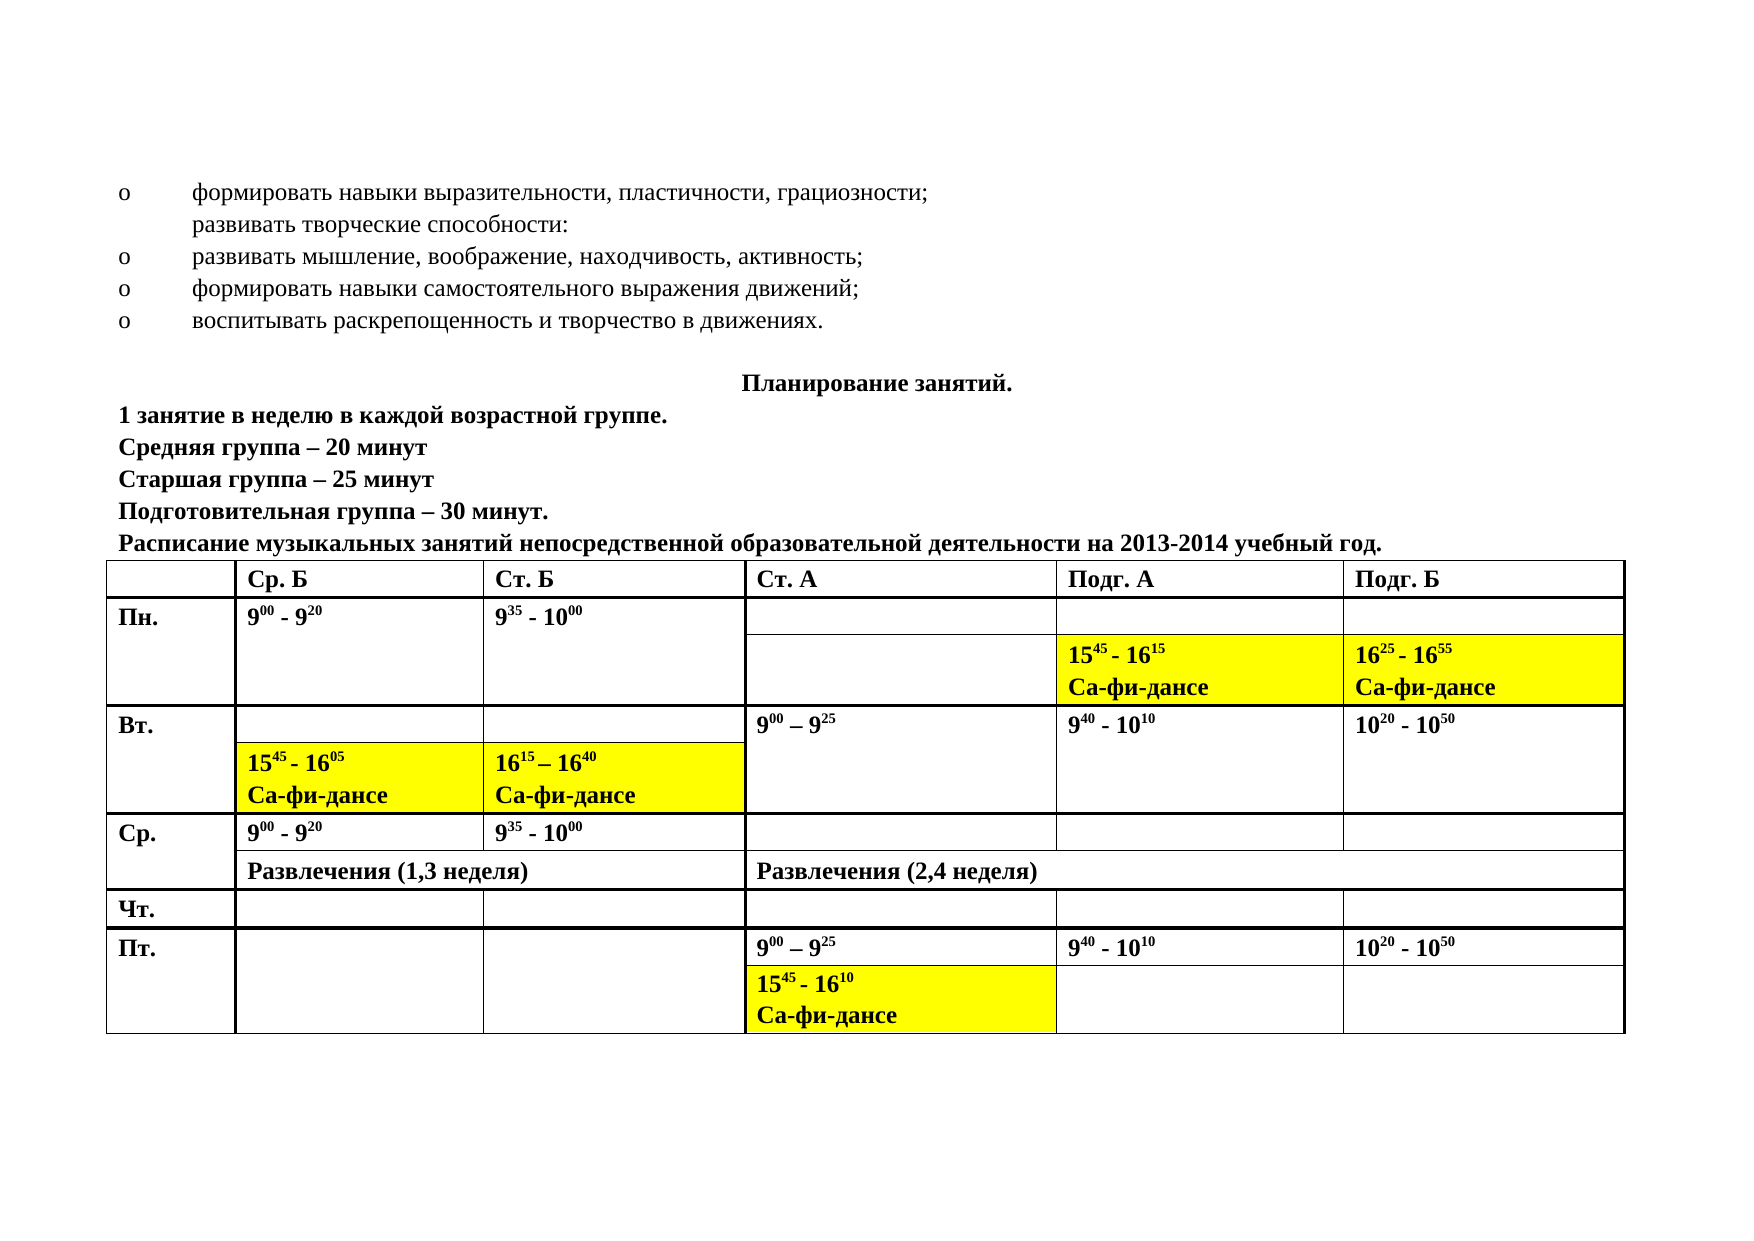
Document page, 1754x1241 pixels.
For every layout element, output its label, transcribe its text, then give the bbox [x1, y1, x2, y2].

table_cell Пн. [107, 599, 234, 704]
table_cell [1057, 891, 1343, 926]
table_cell 900 - 920 [237, 599, 483, 704]
table_header Ст. Б [484, 561, 744, 596]
table_cell 940 - 1010 [1057, 707, 1343, 812]
table_header [107, 561, 234, 596]
table_cell Вт. [107, 707, 234, 812]
table_cell [484, 930, 744, 1032]
table_cell [747, 599, 1056, 634]
table_cell Пт. [107, 930, 234, 1032]
text o воспитывать раскрепощенность и творчество в движениях. [118, 305, 1636, 333]
text Старшая группа – 25 минут [118, 464, 1636, 493]
table_header Ст. А [747, 561, 1056, 596]
table_cell [484, 891, 744, 926]
table_cell Развлечения (1,3 неделя) [237, 851, 744, 888]
table_cell [747, 635, 1056, 704]
table_cell 1545 - 1610 Са-фи-дансе [747, 966, 1056, 1032]
table_cell Развлечения (2,4 неделя) [747, 851, 1623, 888]
table_cell 940 - 1010 [1057, 930, 1343, 964]
table_cell 900 – 925 [747, 707, 1056, 812]
table_cell [747, 891, 1056, 926]
table_cell Чт. [107, 891, 234, 926]
text o формировать навыки самостоятельного выражения движений; [118, 273, 1636, 302]
table_cell [1344, 966, 1623, 1032]
text Средняя группа – 20 минут [118, 432, 1636, 461]
table_cell [1057, 599, 1343, 634]
table_cell [1344, 815, 1623, 850]
table_cell 1545 - 1615 Са-фи-дансе [1057, 635, 1343, 704]
table_cell 935 - 1000 [484, 599, 744, 704]
table_cell 1625 - 1655 Са-фи-дансе [1344, 635, 1623, 704]
text Подготовительная группа – 30 минут. [118, 496, 1636, 525]
table_cell [237, 930, 483, 1032]
text  развивать творческие способности: [118, 209, 1636, 238]
table_cell [237, 891, 483, 926]
table_cell [484, 707, 744, 742]
table_cell [1344, 599, 1623, 634]
table_cell Ср. [107, 815, 234, 888]
table_cell [237, 707, 483, 742]
text 1 занятие в неделю в каждой возрастной группе. [118, 400, 1636, 429]
table_cell [1344, 891, 1623, 926]
text Расписание музыкальных занятий непосредственной образовательной деятельности на 2013-2014 учебный год. [118, 528, 1636, 557]
table_cell 1020 - 1050 [1344, 707, 1623, 812]
text Планирование занятий. [118, 368, 1636, 397]
text o формировать навыки выразительности, пластичности, грациозности; [118, 177, 1636, 206]
table_cell 935 - 1000 [484, 815, 744, 850]
table_header Подг. Б [1344, 561, 1623, 596]
table_cell 1020 - 1050 [1344, 930, 1623, 964]
table_cell [1057, 815, 1343, 850]
table_cell [747, 815, 1056, 850]
table_cell 1545 - 1605 Са-фи-дансе [237, 743, 483, 812]
table_cell [1057, 966, 1343, 1032]
table_header Ср. Б [237, 561, 483, 596]
table_cell 900 – 925 [747, 930, 1056, 964]
table_cell 1615 – 1640 Са-фи-дансе [484, 743, 744, 812]
table_cell 900 - 920 [237, 815, 483, 850]
text o развивать мышление, воображение, находчивость, активность; [118, 241, 1636, 270]
table_header Подг. А [1057, 561, 1343, 596]
